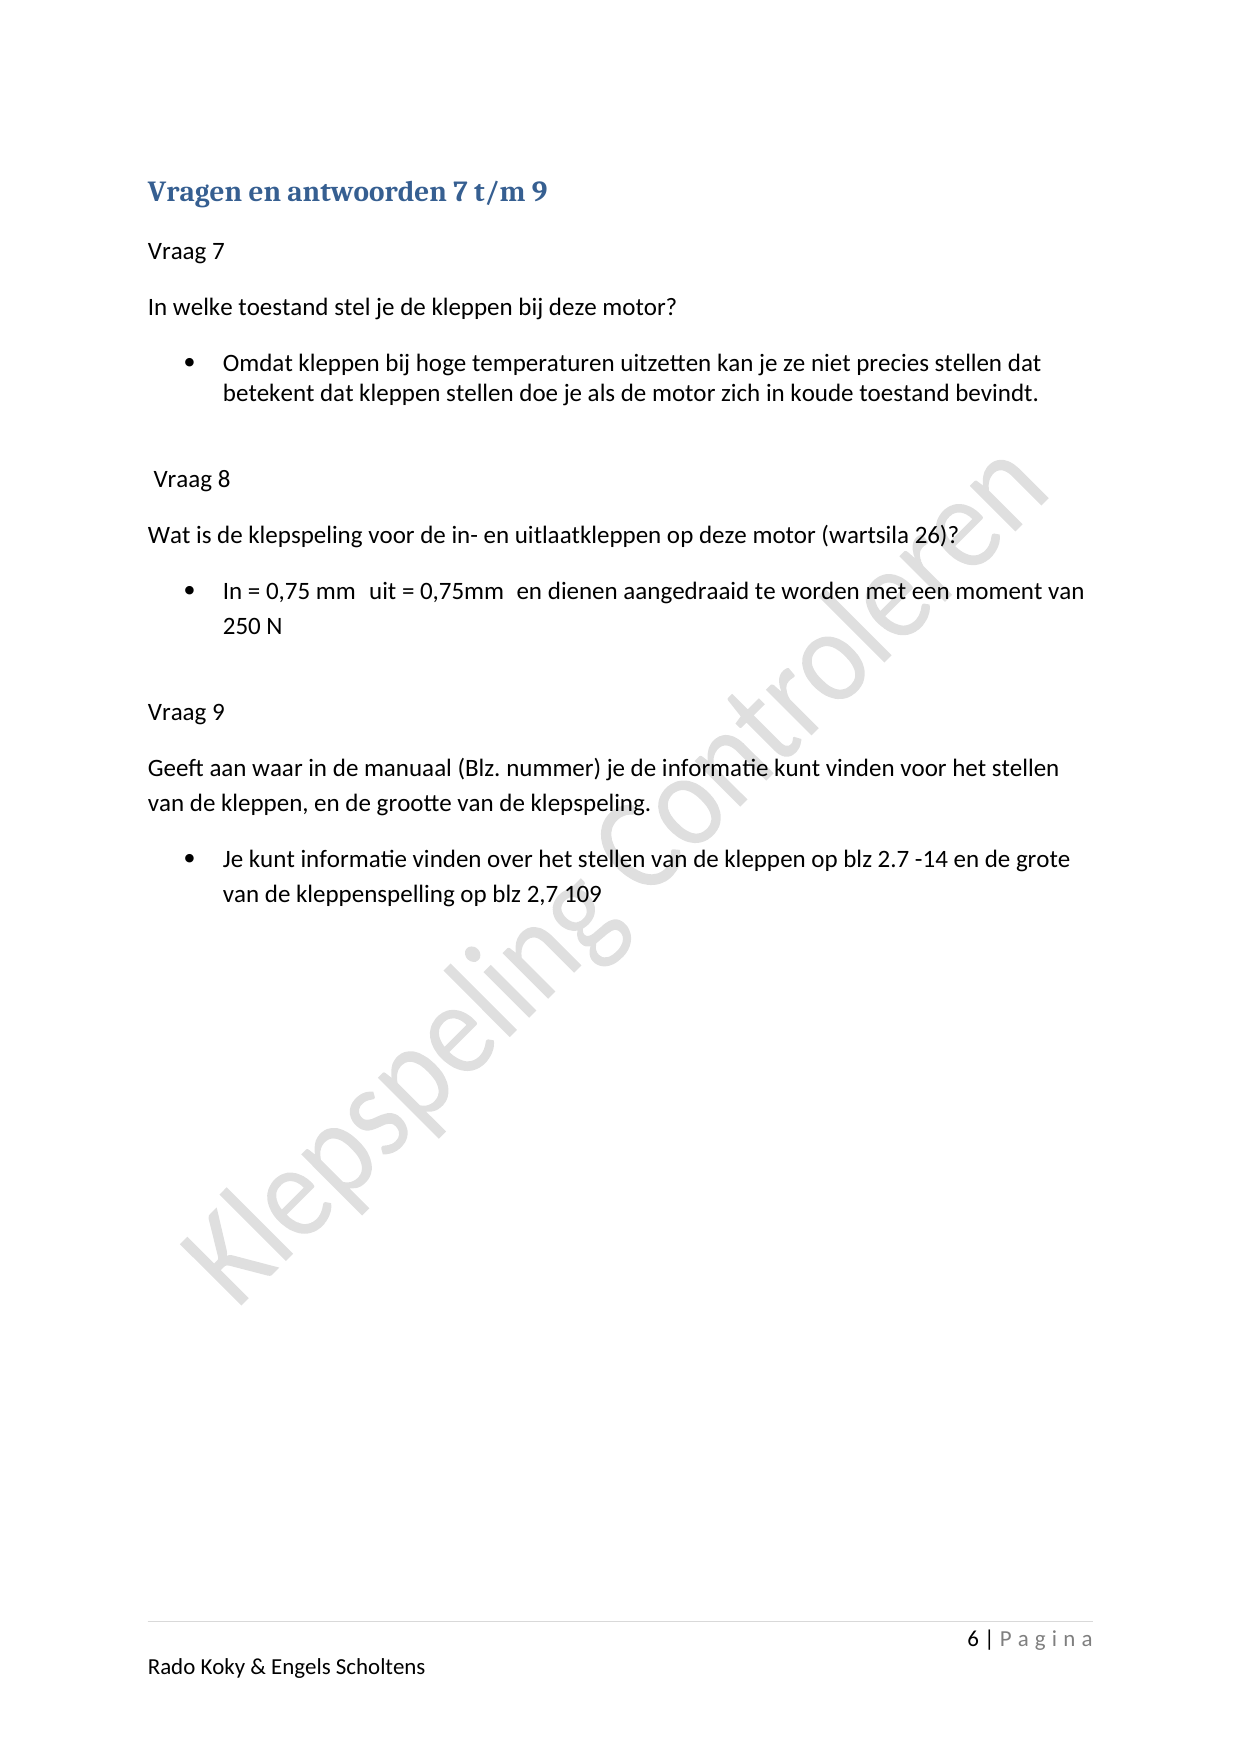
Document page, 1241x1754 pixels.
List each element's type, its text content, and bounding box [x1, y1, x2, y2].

list In = 0,75 mm uit = 0,75mm en dienen aangedraaid te worden met een moment van 250 N [185, 575, 1093, 641]
text Vraag 8 [148, 463, 1093, 494]
text Vraag 9 [148, 697, 1093, 727]
text In welke toestand stel je de kleppen bij deze motor? [148, 291, 1093, 321]
list Je kunt informatie vinden over het stellen van de kleppen op blz 2.7 -14 en de grote van de kleppenspelling op blz 2,7 109 [185, 843, 1093, 909]
text Wat is de klepspeling voor de in- en uitlaatkleppen op deze motor (wartsila 26)? [148, 519, 1093, 550]
text Vraag 7 [148, 235, 1093, 266]
text Geeft aan waar in de manuaal (Blz. nummer) je de informatie kunt vinden voor het stellen van de kleppen, en de grootte van de klepspeling. [148, 752, 1093, 818]
list Omdat kleppen bij hoge temperaturen uitzetten kan je ze niet precies stellen dat betekent dat kleppen stellen doe je als de motor zich in koude toestand bevindt. [185, 347, 1093, 408]
text Vragen en antwoorden 7 t/m 9 [148, 176, 1093, 209]
